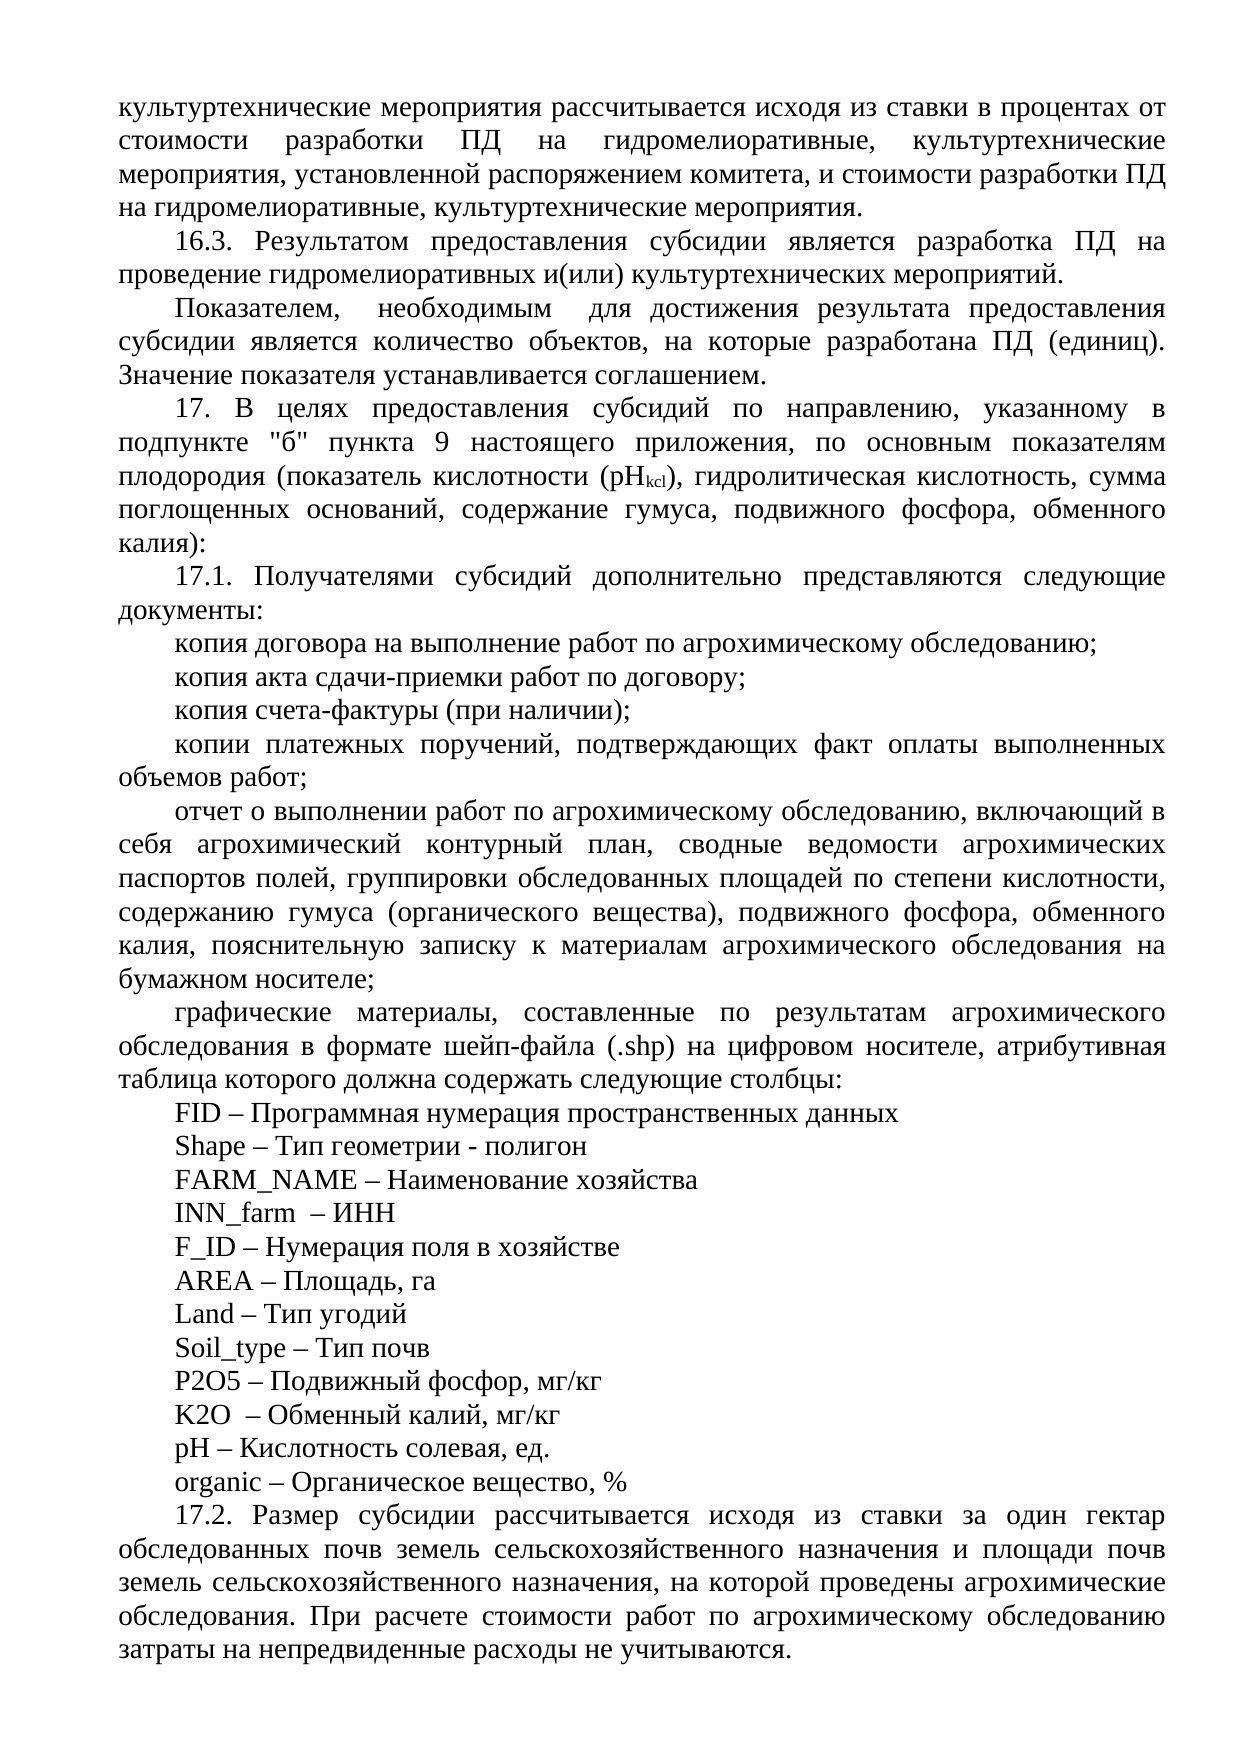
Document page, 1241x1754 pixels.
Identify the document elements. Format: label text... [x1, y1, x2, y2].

text Land – Тип угодий [118, 1296, 1167, 1330]
text INN_farm – ИНН [118, 1196, 1167, 1229]
text копия счета-фактуры (при наличии); [118, 692, 1167, 726]
text графические материалы, составленные по результатам агрохимического обследования в формате шейп-файла (.shp) на цифровом носителе, атрибутивная таблица которого должна содержать следующие столбцы: [118, 994, 1167, 1095]
text копия акта сдачи-приемки работ по договору; [118, 659, 1167, 692]
text 17.1. Получателями субсидий дополнительно представляются следующие документы: [118, 558, 1167, 625]
text отчет о выполнении работ по агрохимическому обследованию, включающий в себя агрохимический контурный план, сводные ведомости агрохимических паспортов полей, группировки обследованных площадей по степени кислотности, содержанию гумуса (органического вещества), подвижного фосфора, обменного калия, пояснительную записку к материалам агрохимического обследования на бумажном носителе; [118, 793, 1167, 994]
text 17.2. Размер субсидии рассчитывается исходя из ставки за один гектар обследованных почв земель сельскохозяйственного назначения и площади почв земель сельскохозяйственного назначения, на которой проведены агрохимические обследования. При расчете стоимости работ по агрохимическому обследованию затраты на непредвиденные расходы не учитываются. [118, 1497, 1167, 1665]
text FID – Программная нумерация пространственных данных [118, 1095, 1167, 1128]
text K2O – Обменный калий, мг/кг [118, 1397, 1167, 1430]
text копия договора на выполнение работ по агрохимическому обследованию; [118, 625, 1167, 659]
text organic – Органическое вещество, % [118, 1464, 1167, 1497]
text Показателем, необходимым для достижения результата предоставления субсидии является количество объектов, на которые разработана ПД (единиц). Значение показателя устанавливается соглашением. [118, 290, 1167, 391]
text 16.3. Результатом предоставления субсидии является разработка ПД на проведение гидромелиоративных и(или) культуртехнических мероприятий. [118, 223, 1167, 290]
text FARM_NAME – Наименование хозяйства [118, 1162, 1167, 1196]
text Soil_type – Тип почв [118, 1330, 1167, 1363]
text копии платежных поручений, подтверждающих факт оплаты выполненных объемов работ; [118, 726, 1167, 793]
text pH – Кислотность солевая, ед. [118, 1430, 1167, 1464]
text Shape – Тип геометрии - полигон [118, 1128, 1167, 1162]
text P2O5 – Подвижный фосфор, мг/кг [118, 1363, 1167, 1397]
text 17. В целях предоставления субсидий по направлению, указанному в подпункте "б" пункта 9 настоящего приложения, по основным показателям плодородия (показатель кислотности (pHkcl), гидролитическая кислотность, сумма поглощенных оснований, содержание гумуса, подвижного фосфора, обменного калия): [118, 391, 1167, 558]
text AREA – Площадь, га [118, 1263, 1167, 1296]
text F_ID – Нумерация поля в хозяйстве [118, 1229, 1167, 1263]
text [118, 89, 1167, 223]
